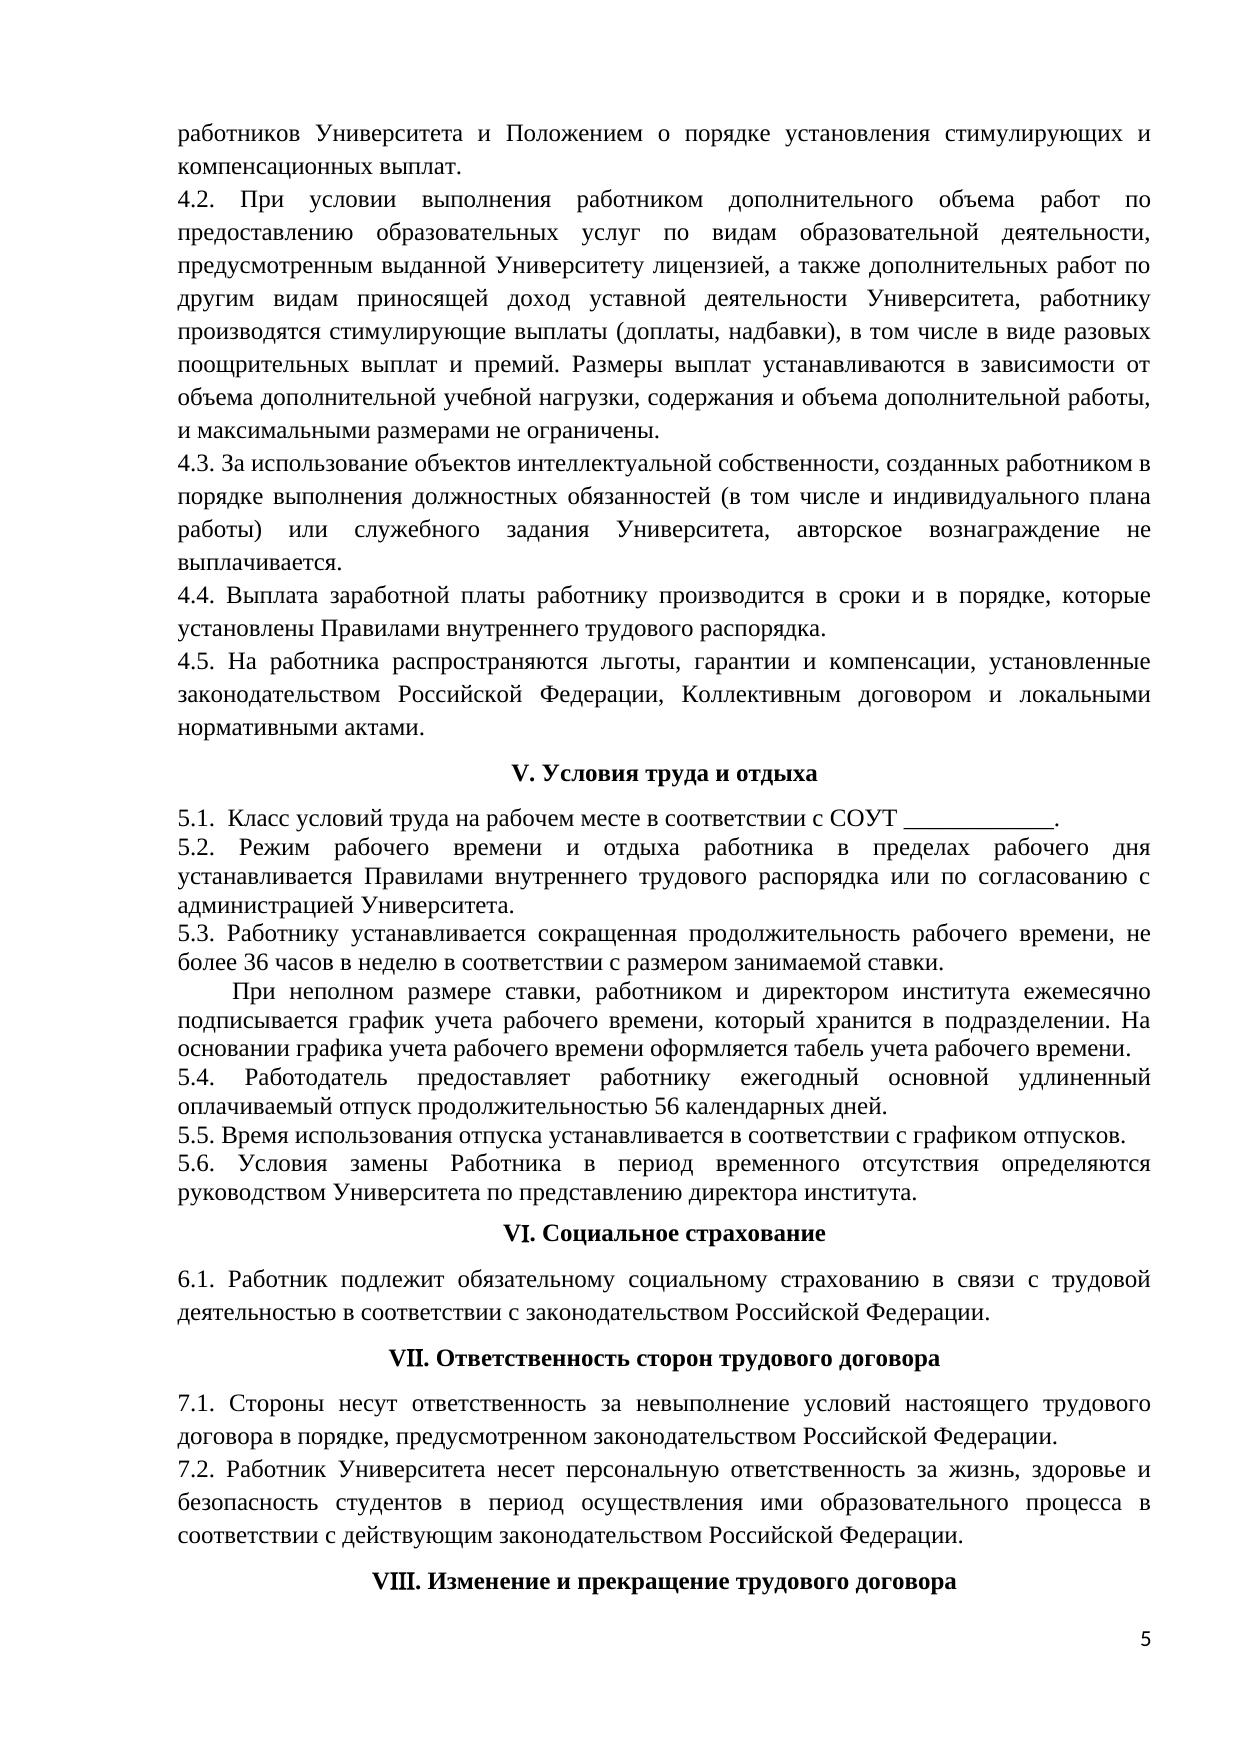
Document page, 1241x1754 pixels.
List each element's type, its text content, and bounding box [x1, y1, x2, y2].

text 5.2. Режим рабочего времени и отдыха работника в пределах рабочего дня устанавливается Правилами внутреннего трудового распорядка или по согласованию с администрацией Университета. [177, 832, 1152, 918]
text 4.2. При условии выполнения работником дополнительного объема работ по предоставлению образовательных услуг по видам образовательной деятельности, предусмотренным выданной Университету лицензией, а также дополнительных работ по другим видам приносящей доход уставной деятельности Университета, работнику производятся стимулирующие выплаты (доплаты, надбавки), в том числе в виде разовых поощрительных выплат и премий. Размеры выплат устанавливаются в зависимости от объема дополнительной учебной нагрузки, содержания и объема дополнительной работы, и максимальными размерами не ограничены. [177, 184, 1152, 444]
text 7.2. Работник Университета несет персональную ответственность за жизнь, здоровье и безопасность студентов в период осуществления ими образовательного процесса в соответствии с действующим законодательством Российской Федерации. [177, 1454, 1152, 1549]
text 5.6. Условия замены Работника в период временного отсутствия определяются руководством Университета по представлению директора института. [177, 1148, 1152, 1206]
text 5.3. Работнику устанавливается сокращенная продолжительность рабочего времени, не более 36 часов в неделю в соответствии с размером занимаемой ставки. [177, 918, 1152, 976]
text 5.1. Класс условий труда на рабочем месте в соответствии с СОУТ ____________. [177, 803, 1152, 832]
text 4.5. На работника распространяются льготы, гарантии и компенсации, установленные законодательством Российской Федерации, Коллективным договором и локальными нормативными актами. [177, 646, 1152, 741]
text V. Изменение и прекращение трудового договора [177, 1566, 1152, 1594]
text 5.5. Время использования отпуска устанавливается в соответствии с графиком отпусков. [177, 1120, 1152, 1148]
text 6.1. Работник подлежит обязательному социальному страхованию в связи с трудовой деятельностью в соответствии с законодательством Российской Федерации. [177, 1264, 1152, 1326]
text V. Ответственность сторон трудового договора [177, 1343, 1152, 1371]
text 4.4. Выплата заработной платы работнику производится в сроки и в порядке, которые установлены Правилами внутреннего трудового распорядка. [177, 580, 1152, 642]
text V. Условия труда и отдыха [177, 758, 1152, 787]
text V. Социальное страхование [177, 1218, 1152, 1247]
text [177, 118, 1152, 180]
text 5.4. Работодатель предоставляет работнику ежегодный основной удлиненный оплачиваемый отпуск продолжительностью 56 календарных дней. [177, 1062, 1152, 1120]
text 7.1. Стороны несут ответственность за невыполнение условий настоящего трудового договора в порядке, предусмотренном законодательством Российской Федерации. [177, 1388, 1152, 1450]
text При неполном размере ставки, работником и директором института ежемесячно подписывается график учета рабочего времени, который хранится в подразделении. На основании графика учета рабочего времени оформляется табель учета рабочего времени. [177, 976, 1152, 1062]
text 4.3. За использование объектов интеллектуальной собственности, созданных работником в порядке выполнения должностных обязанностей (в том числе и индивидуального плана работы) или служебного задания Университета, авторское вознаграждение не выплачивается. [177, 448, 1152, 576]
